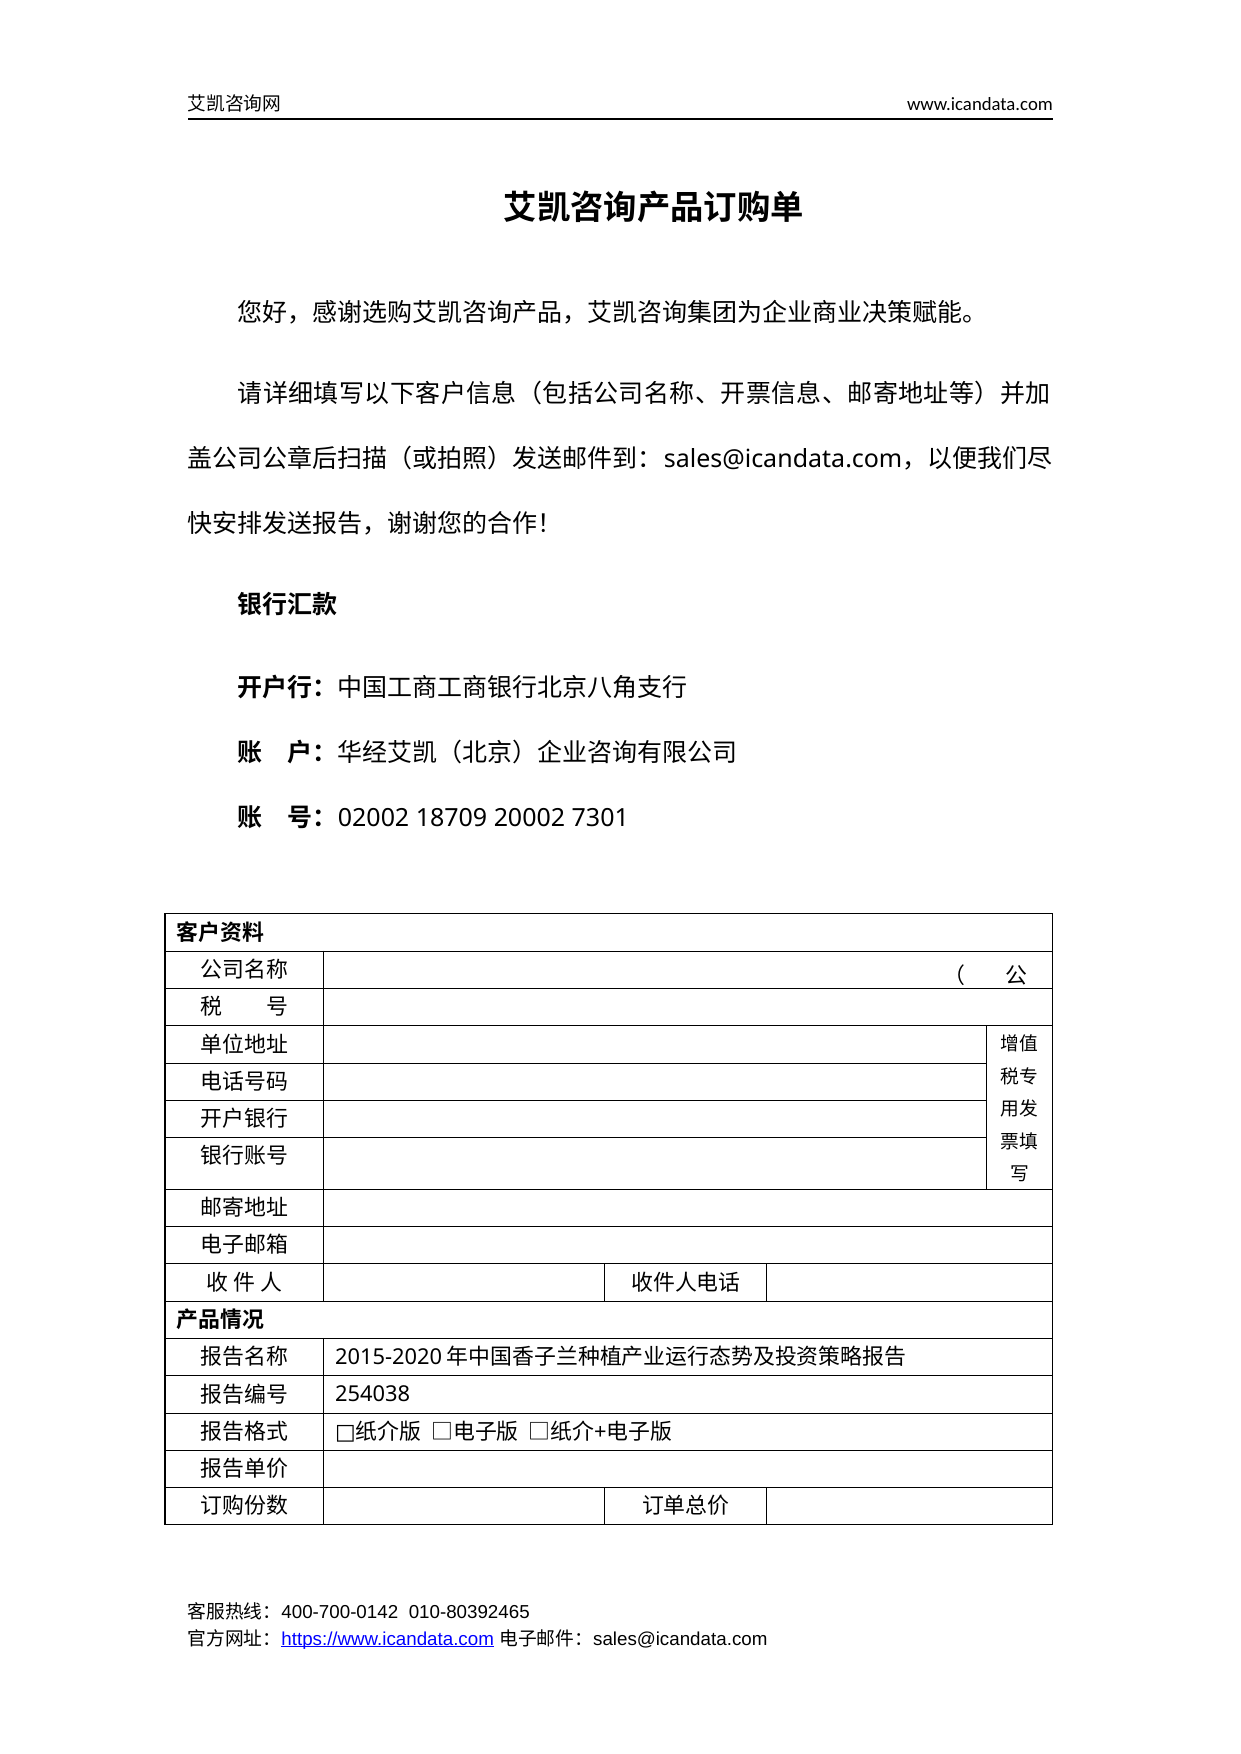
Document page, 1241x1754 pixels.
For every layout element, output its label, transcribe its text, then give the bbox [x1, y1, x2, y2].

text 账 户：华经艾凯（北京）企业咨询有限公司 [187, 718, 1053, 783]
table_cell [767, 1488, 1052, 1524]
table_cell 单位地址 [166, 1026, 323, 1062]
table_cell 收件人电话 [605, 1264, 766, 1301]
text 开户行：中国工商工商银行北京八角支行 [187, 653, 1053, 718]
table_cell 报告名称 [166, 1339, 323, 1375]
table_cell [324, 1264, 604, 1301]
table_cell [324, 1064, 986, 1100]
table_cell 报告格式 [166, 1414, 323, 1450]
table_cell 邮寄地址 [166, 1190, 323, 1226]
table_cell [324, 1190, 1052, 1226]
table_cell 税 号 [166, 989, 323, 1025]
table_cell [324, 1101, 986, 1137]
table_cell 公司名称 [166, 952, 323, 988]
table_cell [324, 952, 1052, 988]
table_cell 订单总价 [605, 1488, 766, 1524]
text 请详细填写以下客户信息（包括公司名称、开票信息、邮寄地址等）并加盖公司公章后扫描（或拍照）发送邮件到：sales@icandata.com，以便我们尽快安排发送报告，谢谢您的合作！ [187, 359, 1053, 554]
table_cell [324, 1026, 986, 1062]
table_cell [324, 1488, 604, 1524]
table_cell 报告编号 [166, 1376, 323, 1412]
table_cell 电话号码 [166, 1064, 323, 1100]
table_header 客户资料 [166, 914, 1052, 951]
table_cell [324, 1138, 986, 1189]
table_cell [324, 989, 1052, 1025]
text 银行汇款 [187, 570, 1053, 635]
table_cell 增值税专用发票填写 [987, 1026, 1052, 1189]
table_cell 银行账号 [166, 1138, 323, 1189]
table_cell □纸介版 □电子版 □纸介+电子版 [324, 1414, 1052, 1450]
table_cell [767, 1264, 1052, 1301]
table_cell 电子邮箱 [166, 1227, 323, 1263]
text 您好，感谢选购艾凯咨询产品，艾凯咨询集团为企业商业决策赋能。 [187, 278, 1053, 343]
table_cell 报告单价 [166, 1451, 323, 1487]
text 艾凯咨询产品订购单 [187, 172, 1053, 237]
table_cell [324, 1227, 1052, 1263]
text 账 号：02002 18709 20002 7301 [187, 783, 1053, 848]
table_cell [324, 1451, 1052, 1487]
table_cell 产品情况 [166, 1302, 1052, 1338]
table_cell 254038 [324, 1376, 1052, 1412]
table_cell 收 件 人 [166, 1264, 323, 1301]
table_cell 订购份数 [166, 1488, 323, 1524]
table_cell 2015-2020年中国香子兰种植产业运行态势及投资策略报告 [324, 1339, 1052, 1375]
table_cell 开户银行 [166, 1101, 323, 1137]
